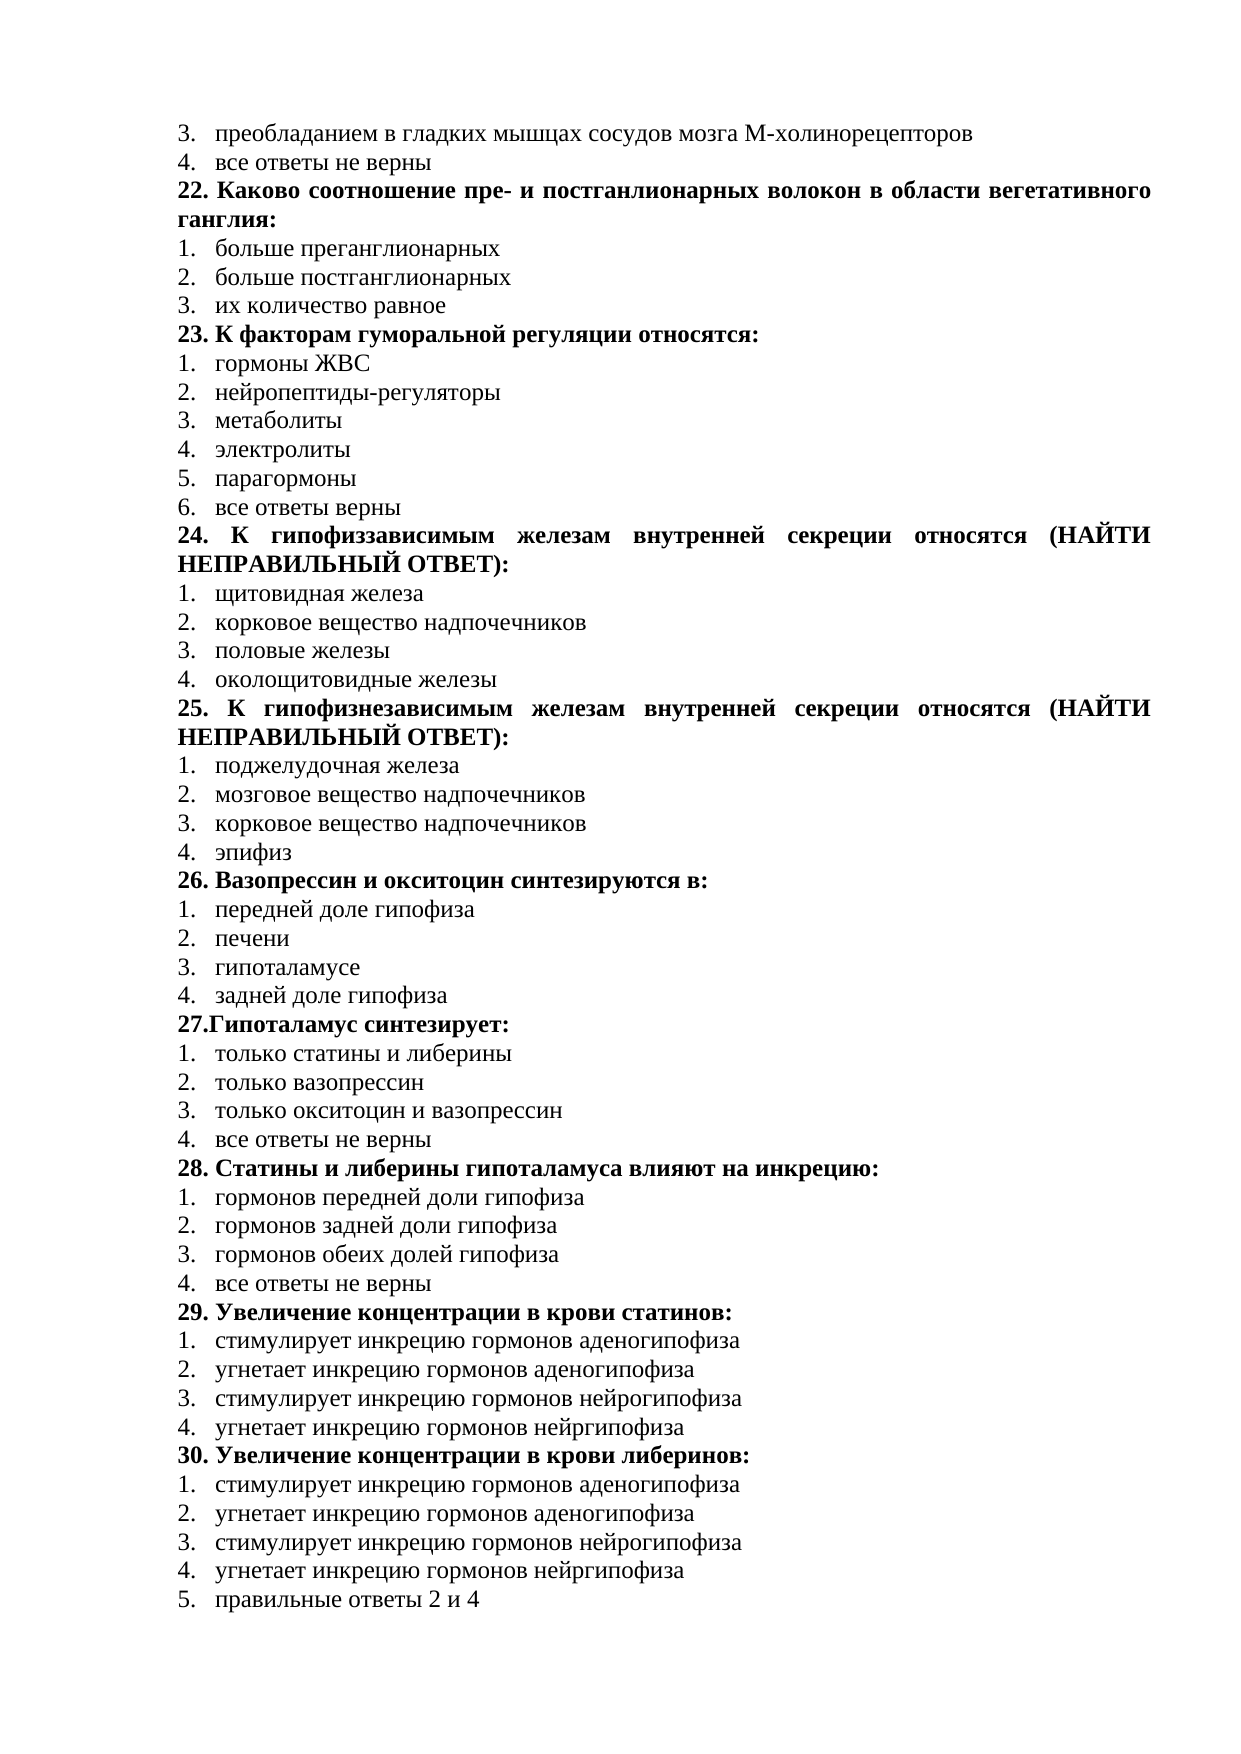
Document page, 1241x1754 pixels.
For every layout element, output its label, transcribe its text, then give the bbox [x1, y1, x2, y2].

list только окситоцин и вазопрессин [177, 1096, 1152, 1124]
list гормонов обеих долей гипофиза [177, 1239, 1152, 1268]
list нейропептиды-регуляторы [177, 377, 1152, 406]
list больше постганглионарных [177, 262, 1152, 291]
list гормонов задней доли гипофиза [177, 1211, 1152, 1239]
list корковое вещество надпочечников [177, 808, 1152, 837]
list щитовидная железа [177, 578, 1152, 607]
list корковое вещество надпочечников [177, 607, 1152, 636]
list стимулирует инкрецию гормонов нейрогипофиза [177, 1527, 1152, 1556]
list гормонов передней доли гипофиза [177, 1182, 1152, 1211]
list задней доле гипофиза [177, 981, 1152, 1009]
text 22. Каково соотношение пре- и постганлионарных волокон в области вегетативного ганглия: [177, 176, 1152, 233]
list гипоталамусе [177, 952, 1152, 981]
list поджелудочная железа [177, 751, 1152, 779]
list стимулирует инкрецию гормонов нейрогипофиза [177, 1383, 1152, 1412]
list электролиты [177, 434, 1152, 463]
list мозговое вещество надпочечников [177, 779, 1152, 808]
list стимулирует инкрецию гормонов аденогипофиза [177, 1326, 1152, 1354]
text 25. К гипофизнезависимым железам внутренней секреции относятся (НАЙТИ НЕПРАВИЛЬНЫЙ ОТВЕТ): [177, 693, 1152, 751]
text 30. Увеличение концентрации в крови либеринов: [177, 1441, 1152, 1469]
list угнетает инкрецию гормонов аденогипофиза [177, 1354, 1152, 1383]
text 23. К факторам гуморальной регуляции относятся: [177, 319, 1152, 348]
list половые железы [177, 636, 1152, 664]
text 27.Гипоталамус синтезирует: [177, 1009, 1152, 1038]
list печени [177, 923, 1152, 952]
list гормоны ЖВС [177, 348, 1152, 377]
list все ответы не верны [177, 147, 1152, 176]
list правильные ответы 2 и 4 [177, 1584, 1152, 1613]
list околощитовидные железы [177, 664, 1152, 693]
list передней доле гипофиза [177, 894, 1152, 923]
list только вазопрессин [177, 1067, 1152, 1096]
list угнетает инкрецию гормонов нейргипофиза [177, 1556, 1152, 1584]
list все ответы не верны [177, 1124, 1152, 1153]
list все ответы верны [177, 492, 1152, 521]
list парагормоны [177, 463, 1152, 492]
list угнетает инкрецию гормонов аденогипофиза [177, 1498, 1152, 1527]
text 28. Статины и либерины гипоталамуса влияют на инкрецию: [177, 1153, 1152, 1182]
list стимулирует инкрецию гормонов аденогипофиза [177, 1469, 1152, 1498]
list эпифиз [177, 837, 1152, 866]
list метаболиты [177, 406, 1152, 434]
list их количество равное [177, 291, 1152, 319]
text 24. К гипофиззависимым железам внутренней секреции относятся (НАЙТИ НЕПРАВИЛЬНЫЙ ОТВЕТ): [177, 521, 1152, 578]
list угнетает инкрецию гормонов нейргипофиза [177, 1412, 1152, 1441]
text 29. Увеличение концентрации в крови статинов: [177, 1297, 1152, 1326]
text 26. Вазопрессин и окситоцин синтезируются в: [177, 866, 1152, 894]
list больше преганглионарных [177, 233, 1152, 262]
list все ответы не верны [177, 1268, 1152, 1297]
list преобладанием в гладких мышцах сосудов мозга М-холинорецепторов [177, 118, 1152, 147]
list только статины и либерины [177, 1038, 1152, 1067]
